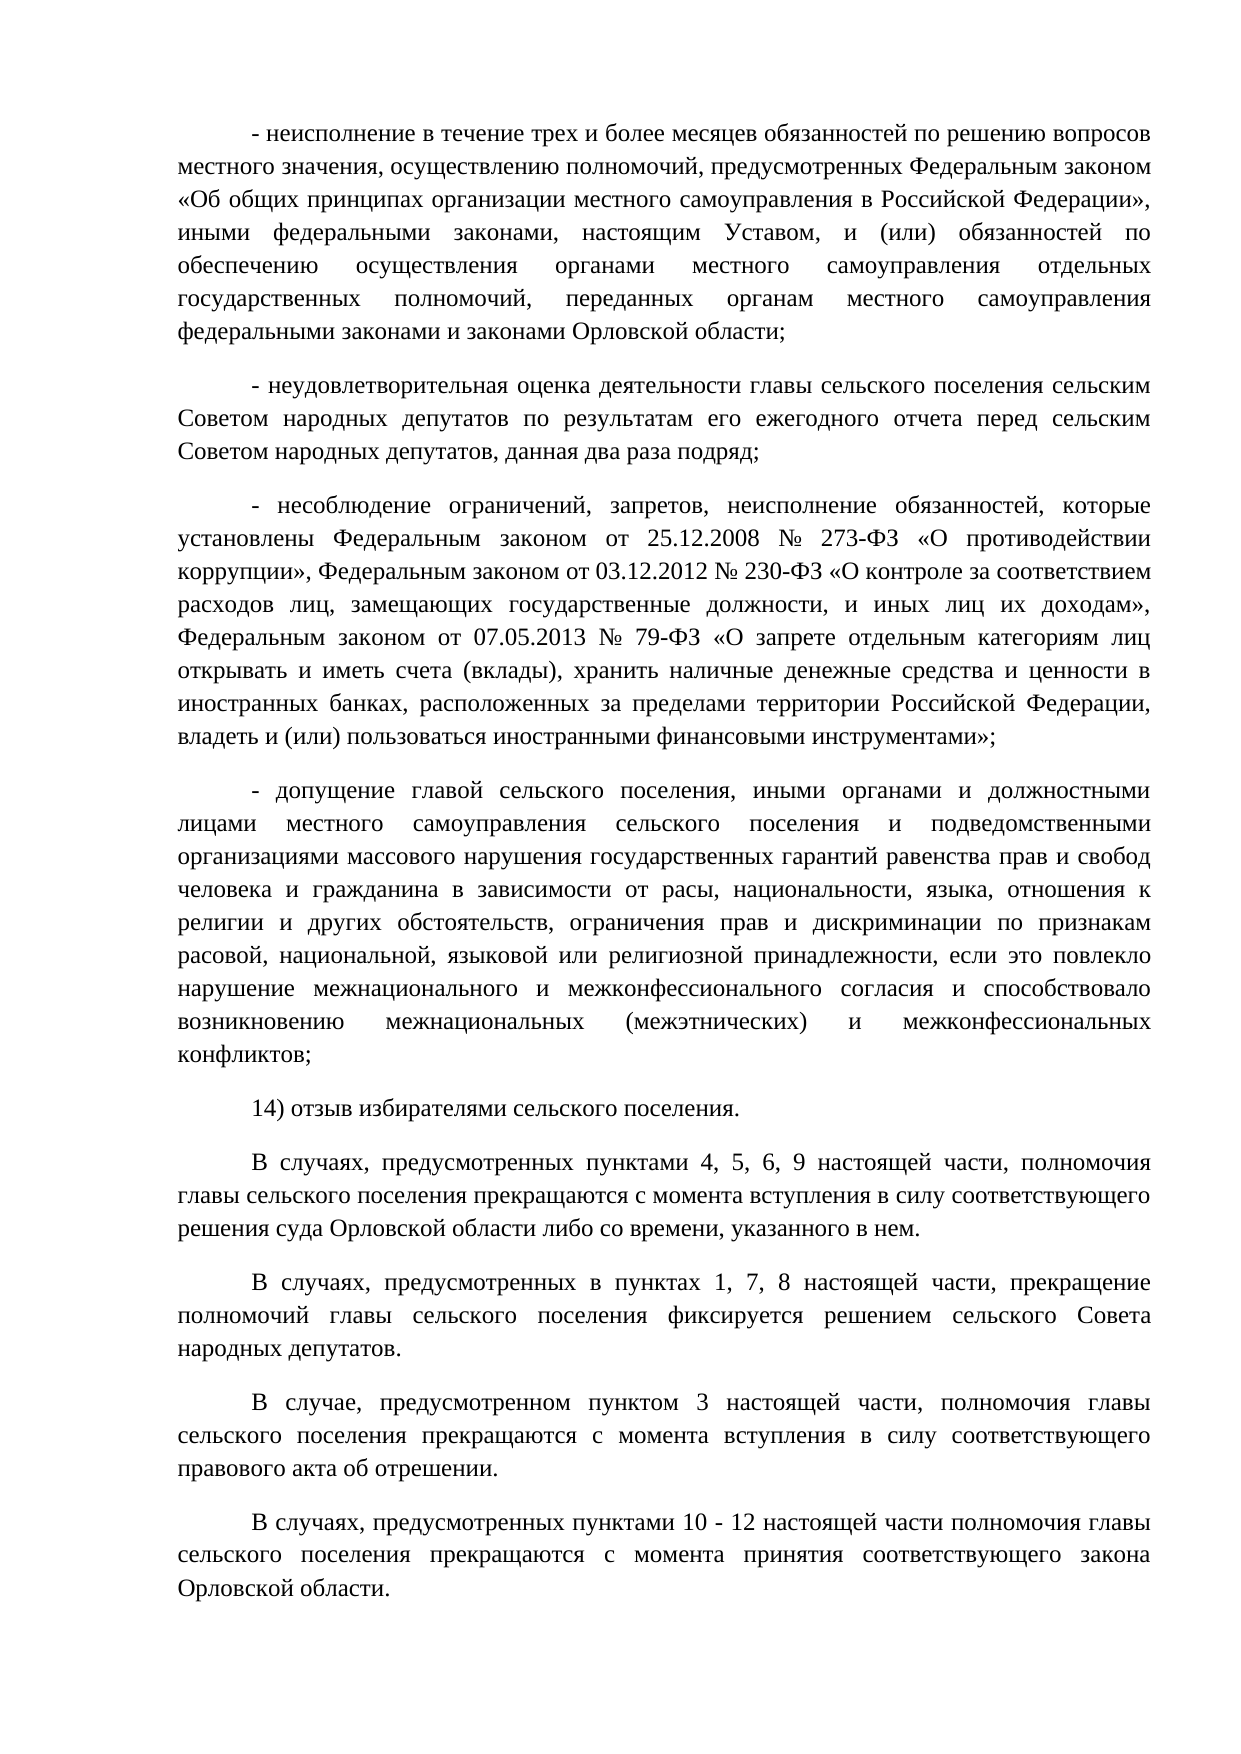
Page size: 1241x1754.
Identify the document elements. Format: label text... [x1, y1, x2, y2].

text - неудовлетворительная оценка деятельности главы сельского поселения сельским Советом народных депутатов по результатам его ежегодного отчета перед сельским Советом народных депутатов, данная два раза подряд; [177, 370, 1152, 465]
text В случаях, предусмотренных пунктами 10 - 12 настоящей части полномочия главы сельского поселения прекращаются с момента принятия соответствующего закона Орловской области. [177, 1507, 1152, 1601]
text 14) отзыв избирателями сельского поселения. [177, 1093, 1152, 1122]
text - неисполнение в течение трех и более месяцев обязанностей по решению вопросов местного значения, осуществлению полномочий, предусмотренных Федеральным законом «Об общих принципах организации местного самоуправления в Российской Федерации», иными федеральными законами, настоящим Уставом, и (или) обязанностей по обеспечению осуществления органами местного самоуправления отдельных государственных полномочий, переданных органам местного самоуправления федеральными законами и законами Орловской области; [177, 118, 1152, 345]
text В случаях, предусмотренных в пунктах 1, 7, 8 настоящей части, прекращение полномочий главы сельского поселения фиксируется решением сельского Совета народных депутатов. [177, 1267, 1152, 1362]
text В случае, предусмотренном пунктом 3 настоящей части, полномочия главы сельского поселения прекращаются с момента вступления в силу соответствующего правового акта об отрешении. [177, 1387, 1152, 1481]
text В случаях, предусмотренных пунктами 4, 5, 6, 9 настоящей части, полномочия главы сельского поселения прекращаются с момента вступления в силу соответствующего решения суда Орловской области либо со времени, указанного в нем. [177, 1147, 1152, 1242]
text - несоблюдение ограничений, запретов, неисполнение обязанностей, которые установлены Федеральным законом от 25.12.2008 № 273-ФЗ «О противодействии коррупции», Федеральным законом от 03.12.2012 № 230-ФЗ «О контроле за соответствием расходов лиц, замещающих государственные должности, и иных лиц их доходам», Федеральным законом от 07.05.2013 № 79-ФЗ «О запрете отдельным категориям лиц открывать и иметь счета (вклады), хранить наличные денежные средства и ценности в иностранных банках, расположенных за пределами территории Российской Федерации, владеть и (или) пользоваться иностранными финансовыми инструментами»; [177, 490, 1152, 750]
text - допущение главой сельского поселения, иными органами и должностными лицами местного самоуправления сельского поселения и подведомственными организациями массового нарушения государственных гарантий равенства прав и свобод человека и гражданина в зависимости от расы, национальности, языка, отношения к религии и других обстоятельств, ограничения прав и дискриминации по признакам расовой, национальной, языковой или религиозной принадлежности, если это повлекло нарушение межнационального и межконфессионального согласия и способствовало возникновению межнациональных (межэтнических) и межконфессиональных конфликтов; [177, 775, 1152, 1068]
